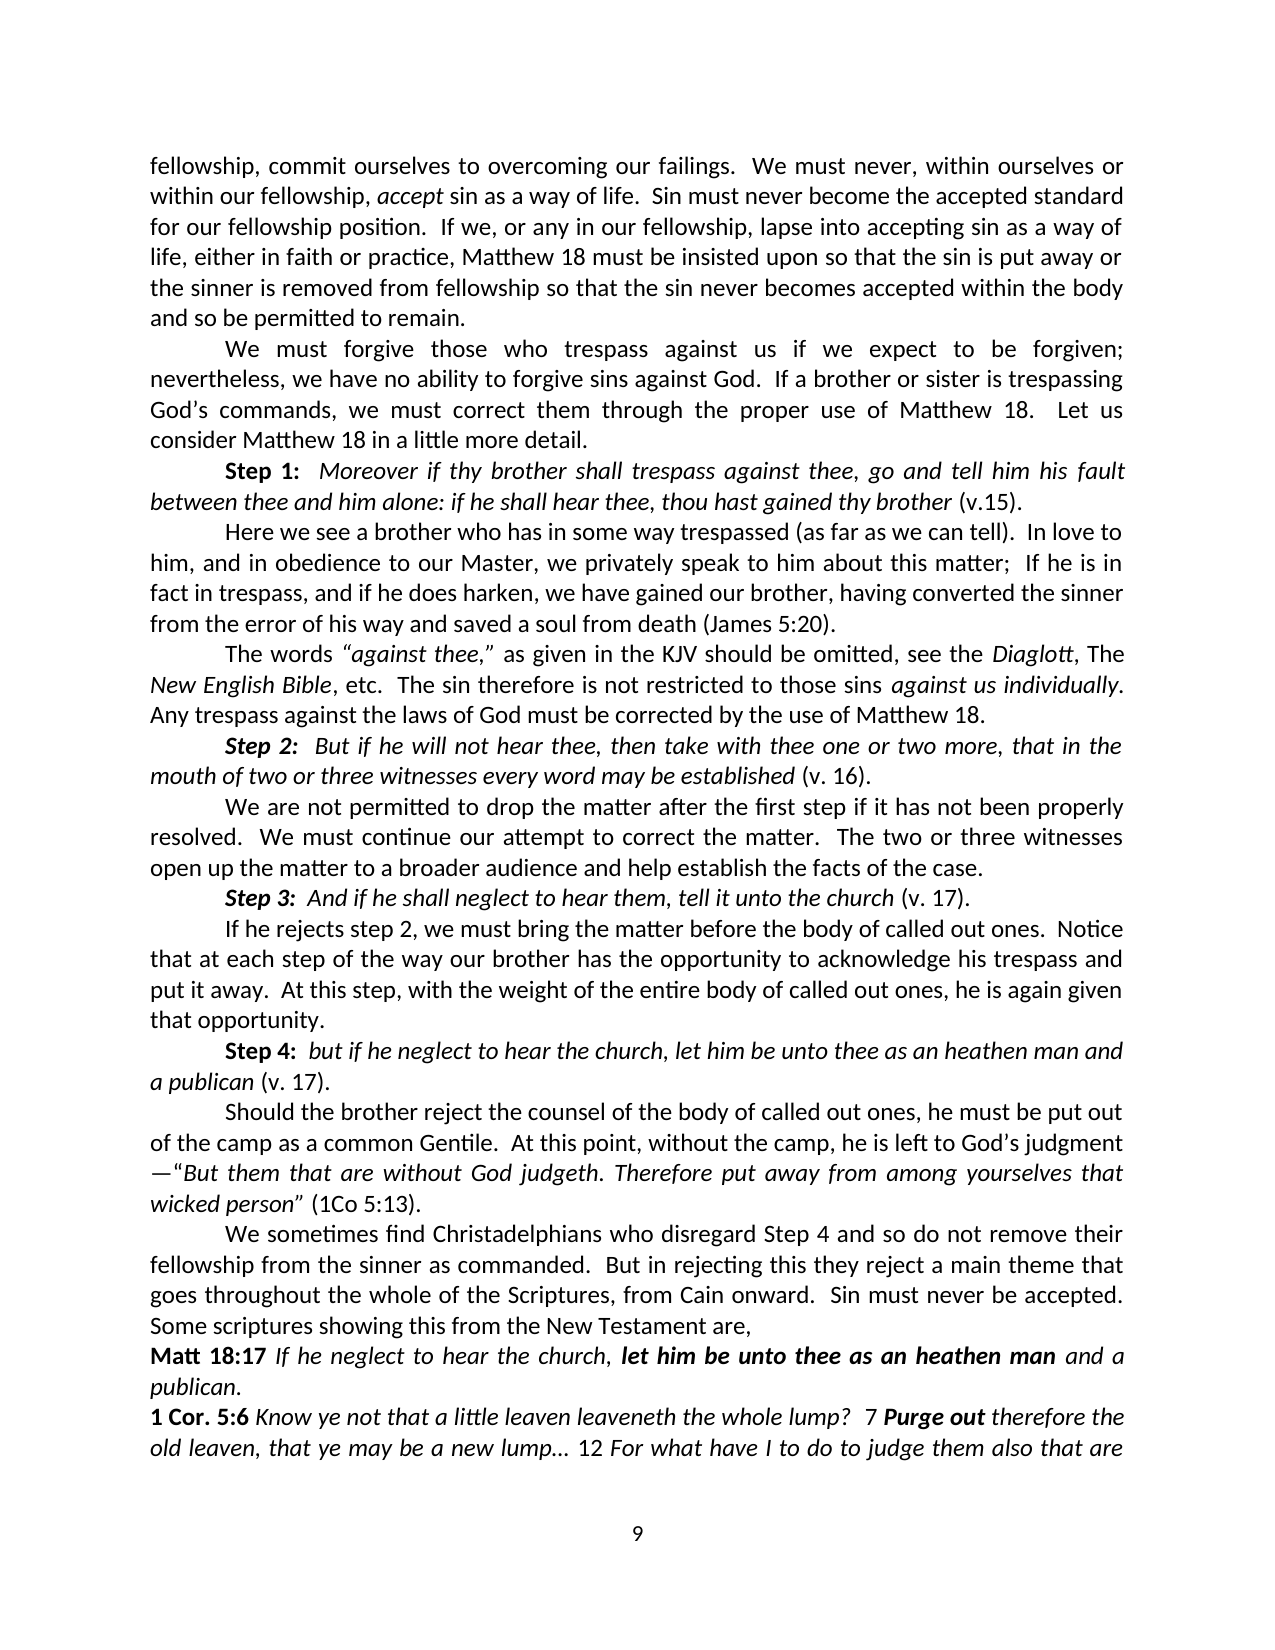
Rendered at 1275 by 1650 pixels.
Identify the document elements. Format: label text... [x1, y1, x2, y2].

text Step 4: but if he neglect to hear the church, let him be unto thee as an heathen man and a publican (v. 17). [150, 1035, 1125, 1096]
text If he rejects step 2, we must bring the matter before the body of called out ones. Notice that at each step of the way our brother has the opportunity to acknowledge his trespass and put it away. At this step, with the weight of the entire body of called out ones, he is again given that opportunity. [150, 913, 1125, 1035]
text We are not permitted to drop the matter after the first step if it has not been properly resolved. We must continue our attempt to correct the matter. The two or three witnesses open up the matter to a broader audience and help establish the facts of the case. [150, 791, 1125, 882]
text Step 1: Moreover if thy brother shall trespass against thee, go and tell him his fault between thee and him alone: if he shall hear thee, thou hast gained thy brother (v.15). [150, 455, 1125, 516]
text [150, 150, 1125, 333]
text Should the brother reject the counsel of the body of called out ones, he must be put out of the camp as a common Gentile. At this point, without the camp, he is left to God’s judgment—“But them that are without God judgeth. Therefore put away from among yourselves that wicked person” (1Co 5:13). [150, 1096, 1125, 1218]
text We must forgive those who trespass against us if we expect to be forgiven; nevertheless, we have no ability to forgive sins against God. If a brother or sister is trespassing God’s commands, we must correct them through the proper use of Matthew 18. Let us consider Matthew 18 in a little more detail. [150, 333, 1125, 455]
text Step 3: And if he shall neglect to hear them, tell it unto the church (v. 17). [150, 882, 1125, 913]
text Here we see a brother who has in some way trespassed (as far as we can tell). In love to him, and in obedience to our Master, we privately speak to him about this matter; If he is in fact in trespass, and if he does harken, we have gained our brother, having converted the sinner from the error of his way and saved a soul from death (James 5:20). [150, 516, 1125, 638]
text Matt 18:17 If he neglect to hear the church, let him be unto thee as an heathen man and a publican. [150, 1340, 1125, 1401]
text Step 2: But if he will not hear thee, then take with thee one or two more, that in the mouth of two or three witnesses every word may be established (v. 16). [150, 730, 1125, 791]
text We sometimes find Christadelphians who disregard Step 4 and so do not remove their fellowship from the sinner as commanded. But in rejecting this they reject a main theme that goes throughout the whole of the Scriptures, from Cain onward. Sin must never be accepted. Some scriptures showing this from the New Testament are, [150, 1218, 1125, 1340]
text The words “against thee,” as given in the KJV should be omitted, see the Diaglott, The New English Bible, etc. The sin therefore is not restricted to those sins against us individually. Any trespass against the laws of God must be corrected by the use of Matthew 18. [150, 638, 1125, 730]
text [150, 1401, 1125, 1462]
